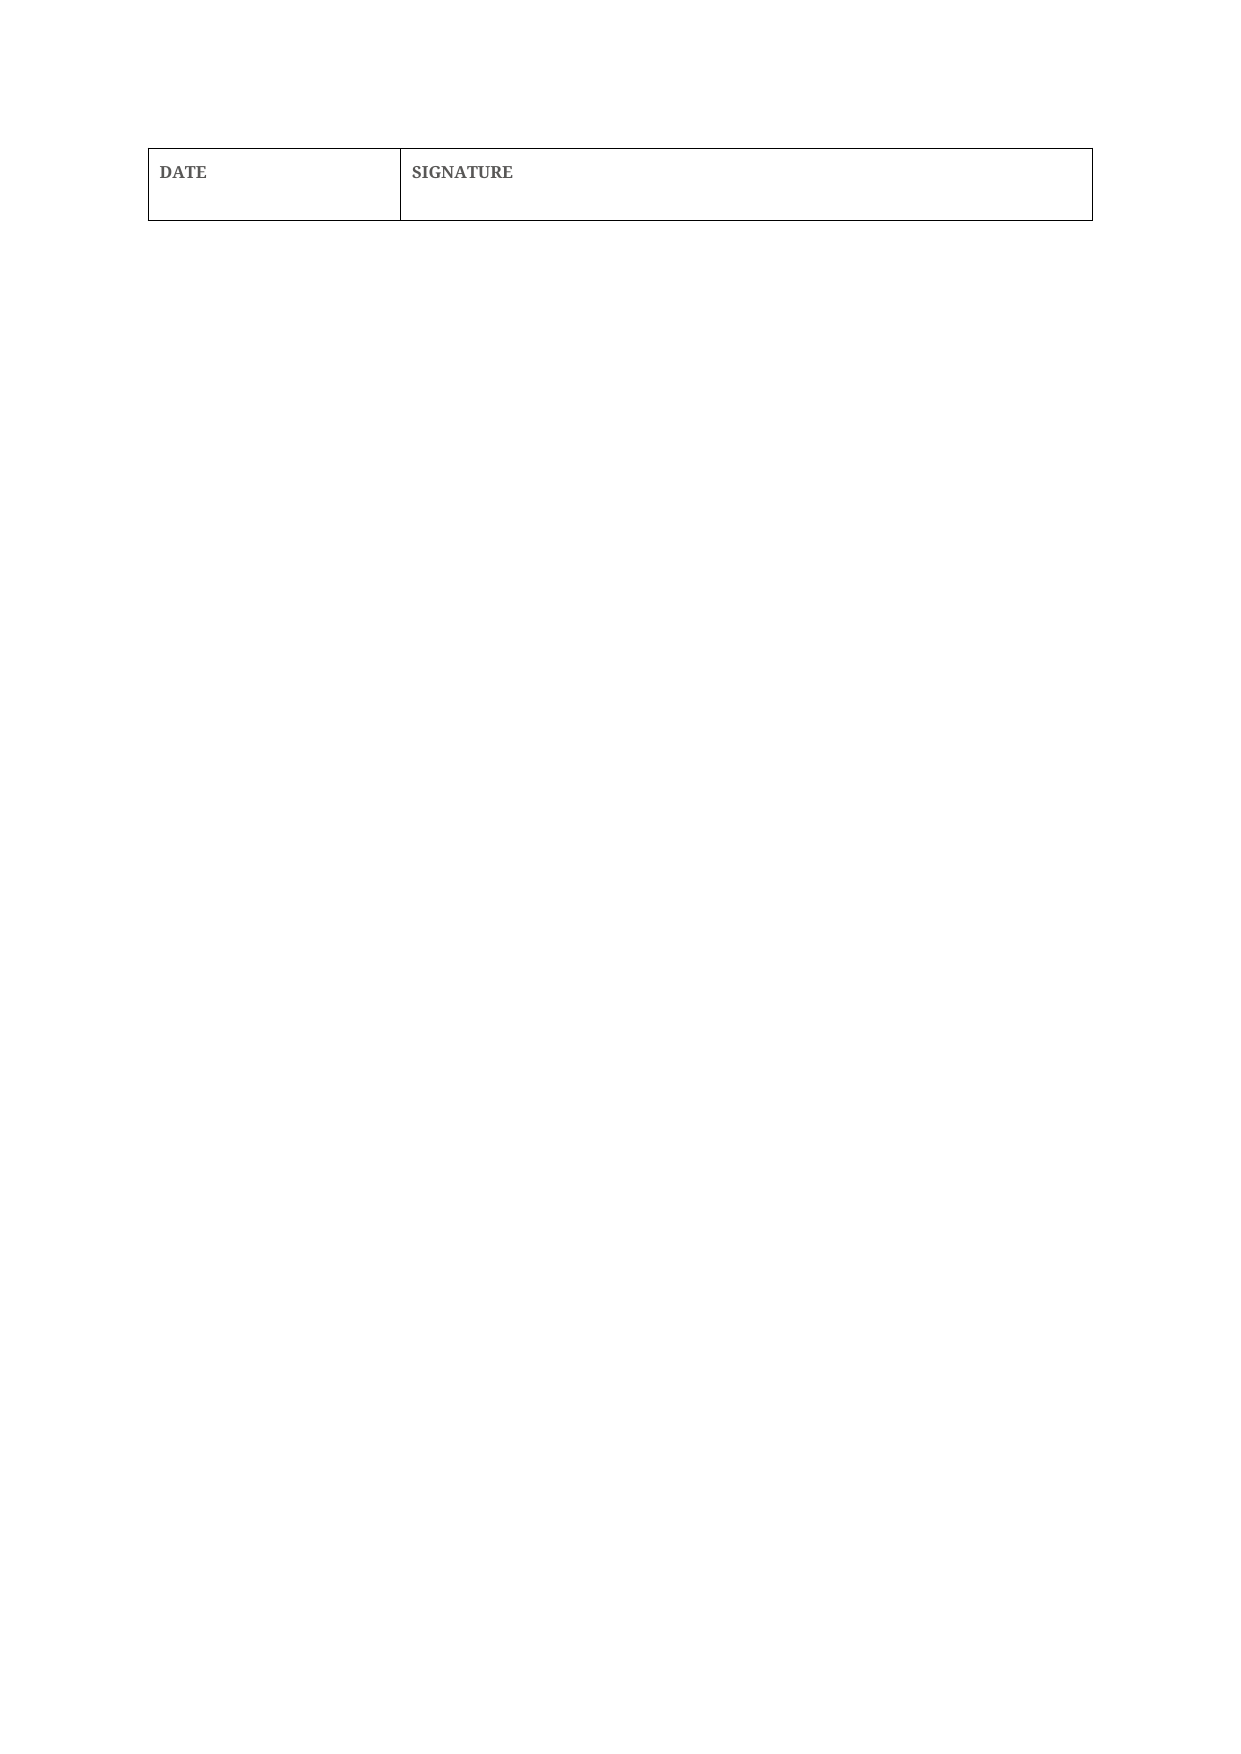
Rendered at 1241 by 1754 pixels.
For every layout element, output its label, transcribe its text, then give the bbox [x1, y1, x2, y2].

table_cell SIGNATURE [401, 149, 704, 220]
table_cell [704, 149, 1092, 220]
table_cell DATE [149, 149, 400, 220]
